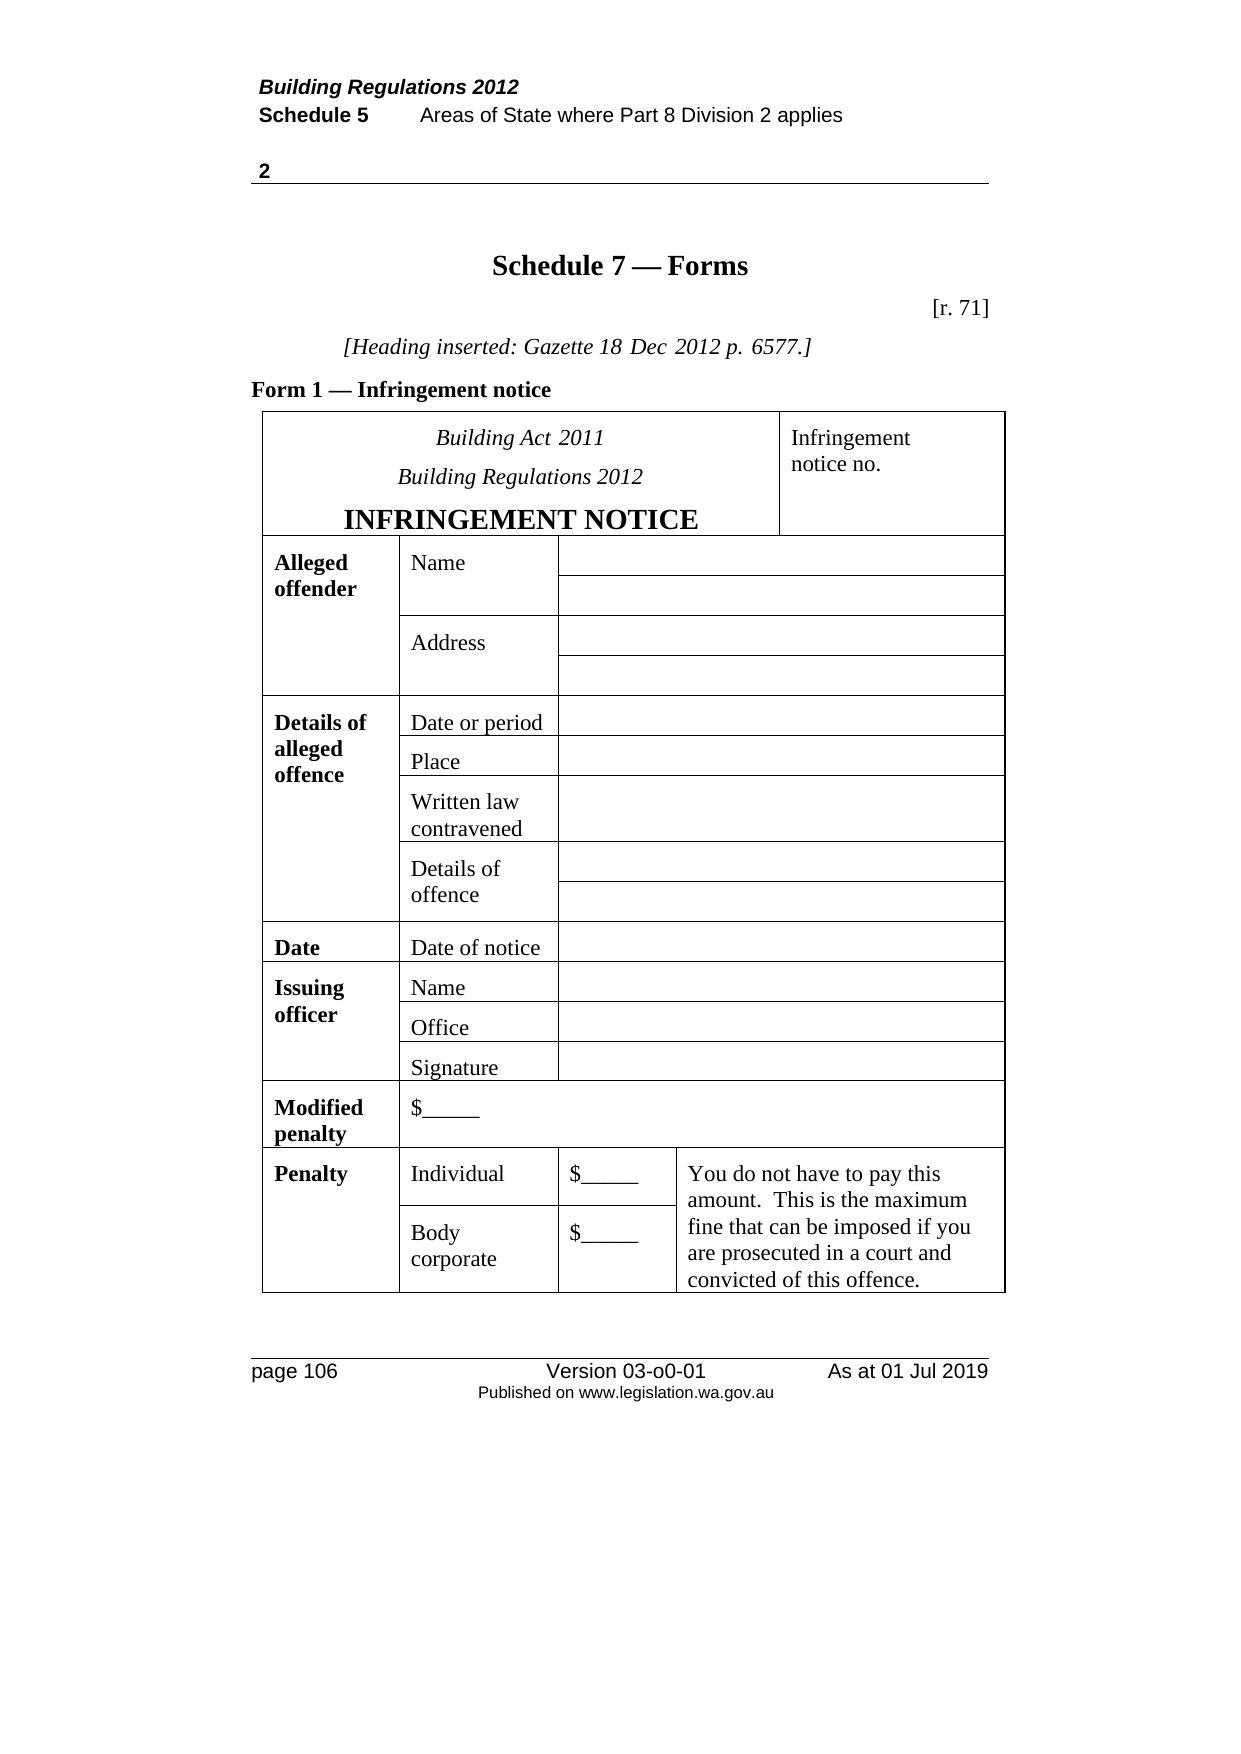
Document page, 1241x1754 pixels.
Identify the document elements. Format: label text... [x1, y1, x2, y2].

table_cell $_____ [559, 1148, 676, 1205]
table_cell [559, 922, 1004, 961]
table_cell Signature [400, 1042, 558, 1080]
table_cell Address [400, 616, 558, 695]
table_header Building Act 2011 Building Regulations 2012 INFRINGEMENT NOTICE [263, 412, 779, 535]
table_cell [559, 1002, 1004, 1041]
table_cell Issuing officer [263, 962, 399, 1080]
table_cell Penalty [263, 1148, 399, 1292]
table_cell [559, 616, 1004, 655]
table_header Infringement notice no. [780, 412, 1004, 535]
subtitle Form 1 — Infringement notice [251, 376, 989, 402]
table_cell Details of offence [400, 842, 558, 921]
table_cell [559, 656, 1004, 695]
table_cell Body corporate [400, 1206, 558, 1292]
table_cell You do not have to pay this amount. This is the maximum fine that can be imposed if you are prosecuted in a court and convicted of this offence. [677, 1148, 1004, 1292]
table_cell Details of alleged offence [263, 696, 399, 921]
table_cell Date of notice [400, 922, 558, 961]
table_cell [559, 536, 1004, 575]
table_cell [559, 842, 1004, 881]
table_cell Date or period [400, 696, 558, 735]
table_cell $_____ [400, 1081, 1004, 1147]
table_cell Place [400, 736, 558, 775]
table_cell Individual [400, 1148, 558, 1205]
table_cell Alleged offender [263, 536, 399, 695]
table_cell $_____ [559, 1206, 676, 1292]
table_cell Written law contravened [400, 776, 558, 841]
table_cell Name [400, 536, 558, 615]
table_cell [559, 1042, 1004, 1080]
table_cell [559, 776, 1004, 841]
table_cell Date [263, 922, 399, 961]
text [r. 71] [251, 294, 989, 320]
table_cell [559, 696, 1004, 735]
table_cell [559, 962, 1004, 1001]
table_cell [559, 576, 1004, 615]
table_cell [559, 882, 1004, 921]
table_cell [559, 736, 1004, 775]
subtitle [Heading inserted: Gazette 18 Dec 2012 p. 6577.] [251, 333, 989, 359]
table_cell Office [400, 1002, 558, 1041]
table_cell Name [400, 962, 558, 1001]
table_cell Modified penalty [263, 1081, 399, 1147]
subtitle Schedule 7 — Forms [251, 248, 989, 282]
